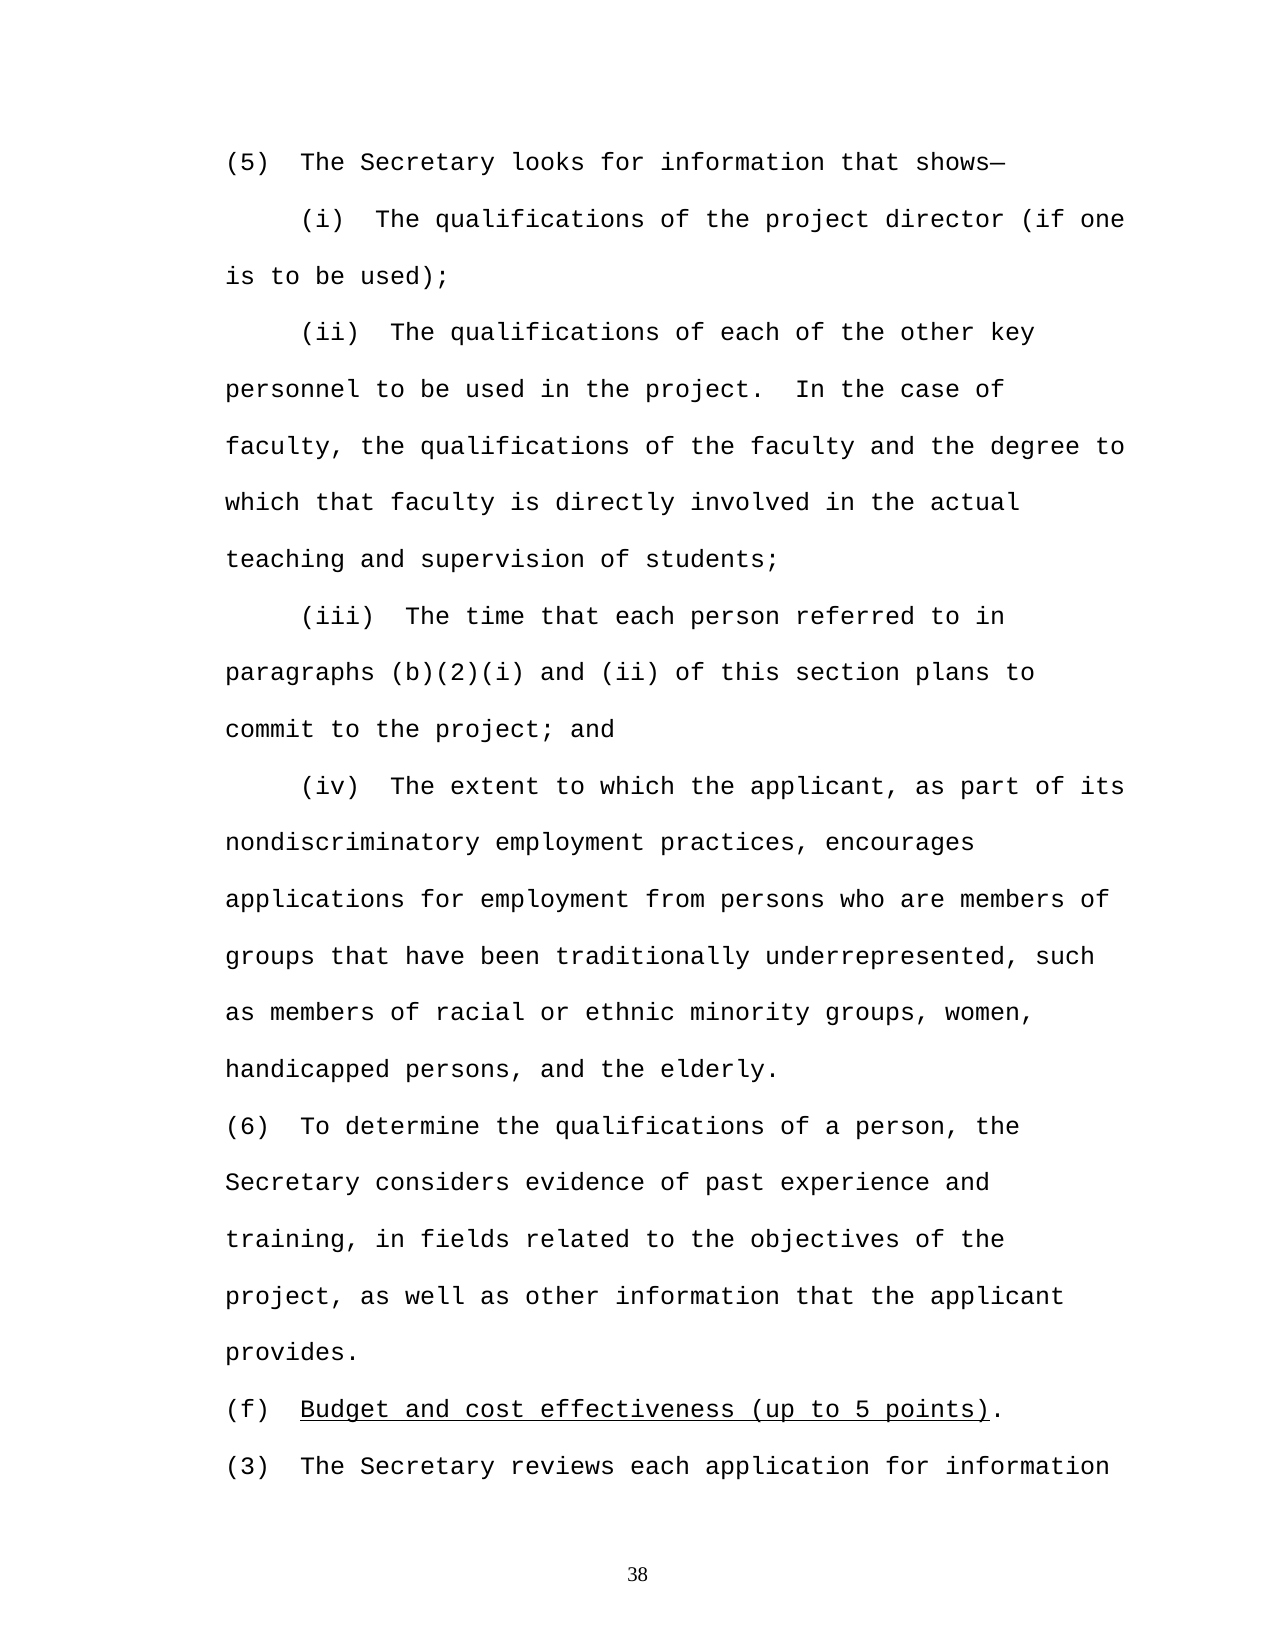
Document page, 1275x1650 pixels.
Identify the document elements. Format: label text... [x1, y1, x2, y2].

list To determine the qualifications of a person, the Secretary considers evidence of past experience and training, in fields related to the objectives of the project, as well as other information that the applicant provides. [225, 1113, 1125, 1368]
list The Secretary reviews each application for information [150, 1453, 1125, 1482]
list (iv) The extent to which the applicant, as part of its nondiscriminatory employment practices, encourages applications for employment from persons who are members of groups that have been traditionally underrepresented, such as members of racial or ethnic minority groups, women, handicapped persons, and the elderly. [225, 773, 1125, 1085]
list (iii) The time that each person referred to in paragraphs (b)(2)(i) and (ii) of this section plans to commit to the project; and [225, 603, 1125, 745]
list (ii) The qualifications of each of the other key personnel to be used in the project. In the case of faculty, the qualifications of the faculty and the degree to which that faculty is directly involved in the actual teaching and supervision of students; [225, 320, 1125, 575]
list (i) The qualifications of the project director (if one is to be used); [225, 207, 1125, 292]
list The Secretary looks for information that shows— [150, 150, 1125, 178]
list Budget and cost effectiveness (up to 5 points). [150, 1397, 1125, 1425]
